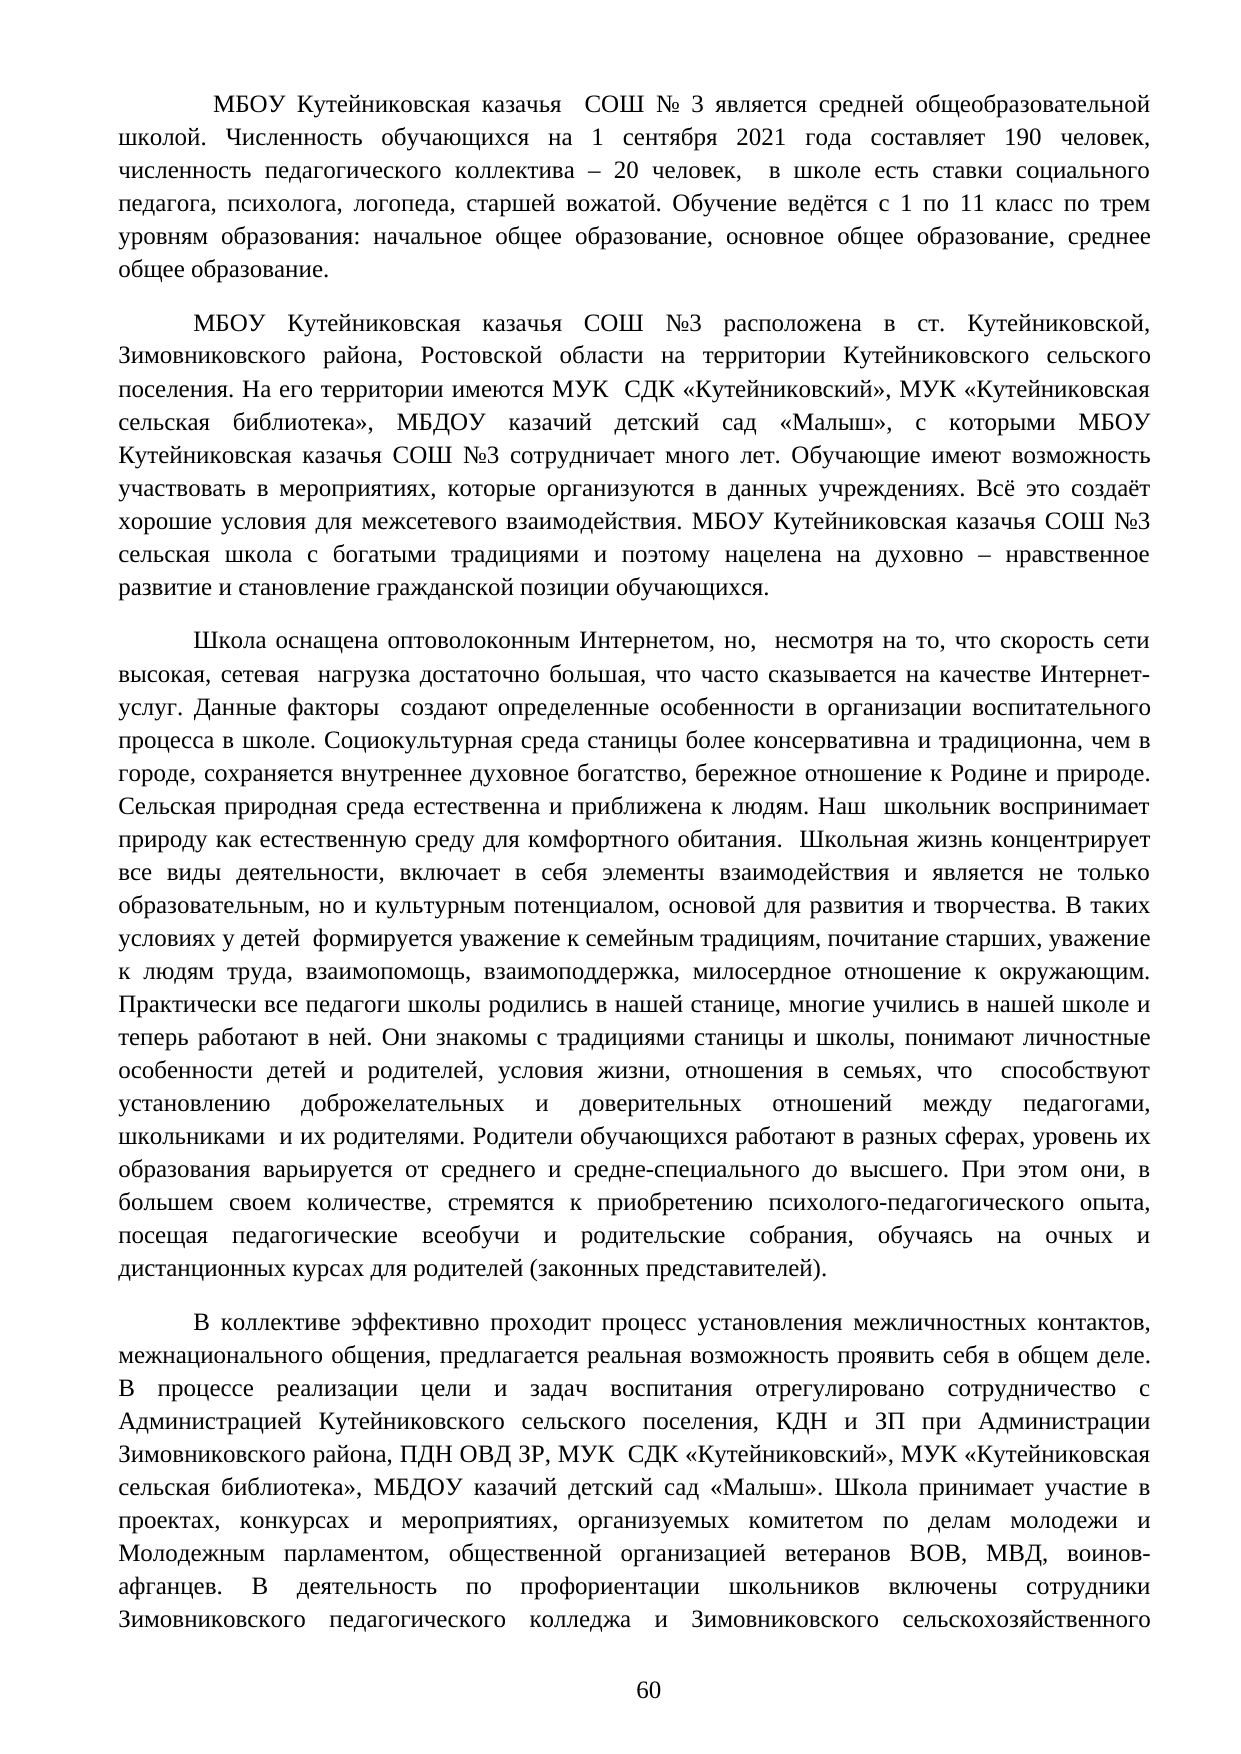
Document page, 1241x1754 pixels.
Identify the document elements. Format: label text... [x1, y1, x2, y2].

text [118, 1307, 1152, 1633]
text Школа оснащена оптоволоконным Интернетом, но, несмотря на то, что скорость сети высокая, сетевая нагрузка достаточно большая, что часто сказывается на качестве Интернет-услуг. Данные факторы создают определенные особенности в организации воспитательного процесса в школе. Социокультурная среда станицы более консервативна и традиционна, чем в городе, сохраняется внутреннее духовное богатство, бережное отношение к Родине и природе. Сельская природная среда естественна и приближена к людям. Наш школьник воспринимает природу как естественную среду для комфортного обитания. Школьная жизнь концентрирует все виды деятельности, включает в себя элементы взаимодействия и является не только образовательным, но и культурным потенциалом, основой для развития и творчества. В таких условиях у детей формируется уважение к семейным традициям, почитание старших, уважение к людям труда, взаимопомощь, взаимоподдержка, милосердное отношение к окружающим. Практически все педагоги школы родились в нашей станице, многие учились в нашей школе и теперь работают в ней. Они знакомы с традициями станицы и школы, понимают личностные особенности детей и родителей, условия жизни, отношения в семьях, что способствуют установлению доброжелательных и доверительных отношений между педагогами, школьниками и их родителями. Родители обучающихся работают в разных сферах, уровень их образования варьируется от среднего и средне-специального до высшего. При этом они, в большем своем количестве, стремятся к приобретению психолого-педагогического опыта, посещая педагогические всеобучи и родительские собрания, обучаясь на очных и дистанционных курсах для родителей (законных представителей). [118, 626, 1152, 1282]
text МБОУ Кутейниковская казачья СОШ №3 расположена в ст. Кутейниковской, Зимовниковского района, Ростовской области на территории Кутейниковского сельского поселения. На его территории имеются МУК СДК «Кутейниковский», МУК «Кутейниковская сельская библиотека», МБДОУ казачий детский сад «Малыш», с которыми МБОУ Кутейниковская казачья СОШ №3 сотрудничает много лет. Обучающие имеют возможность участвовать в мероприятиях, которые организуются в данных учреждениях. Всё это создаёт хорошие условия для межсетевого взаимодействия. МБОУ Кутейниковская казачья СОШ №3 сельская школа с богатыми традициями и поэтому нацелена на духовно – нравственное развитие и становление гражданской позиции обучающихся. [118, 308, 1152, 601]
text МБОУ Кутейниковская казачья СОШ № 3 является средней общеобразовательной школой. Численность обучающихся на 1 сентября 2021 года составляет 190 человек, численность педагогического коллектива – 20 человек, в школе есть ставки социального педагога, психолога, логопеда, старшей вожатой. Обучение ведётся с 1 по 11 класс по трем уровням образования: начальное общее образование, основное общее образование, среднее общее образование. [118, 89, 1152, 282]
